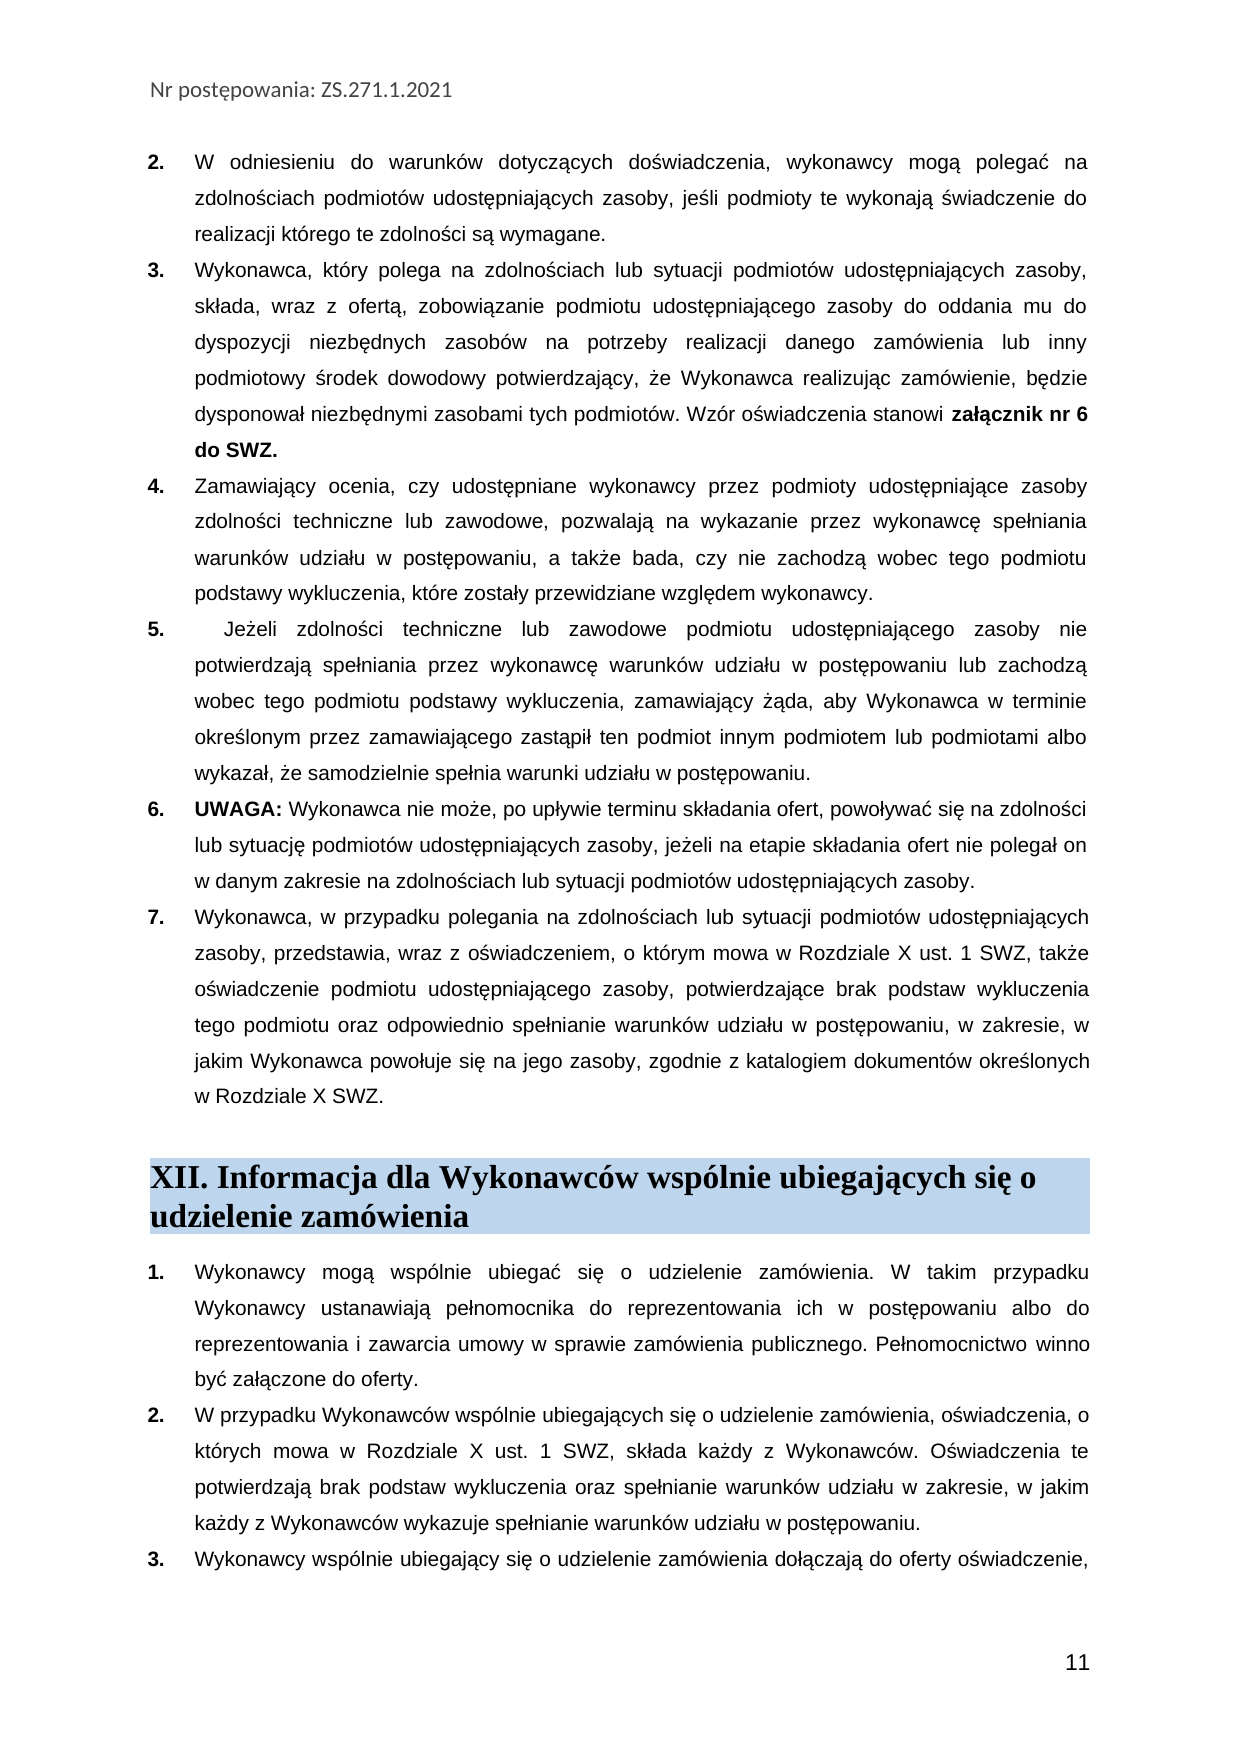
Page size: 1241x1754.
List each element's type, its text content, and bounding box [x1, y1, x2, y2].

list Wykonawcy mogą wspólnie ubiegać się o udzielenie zamówienia. W takim przypadku Wykonawcy ustanawiają pełnomocnika do reprezentowania ich w postępowaniu albo do reprezentowania i zawarcia umowy w sprawie zamówienia publicznego. Pełnomocnictwo winno być załączone do oferty. [147, 1259, 1090, 1391]
list W odniesieniu do warunków dotyczących doświadczenia, wykonawcy mogą polegać na zdolnościach podmiotów udostępniających zasoby, jeśli podmioty te wykonają świadczenie do realizacji którego te zdolności są wymagane. [147, 150, 1088, 246]
list Wykonawca, który polega na zdolnościach lub sytuacji podmiotów udostępniających zasoby, składa, wraz z ofertą, zobowiązanie podmiotu udostępniającego zasoby do oddania mu do dyspozycji niezbędnych zasobów na potrzeby realizacji danego zamówienia lub inny podmiotowy środek dowodowy potwierdzający, że Wykonawca realizując zamówienie, będzie dysponował niezbędnymi zasobami tych podmiotów. Wzór oświadczenia stanowi załącznik nr 6 do SWZ. [147, 258, 1088, 461]
list Wykonawca, w przypadku polegania na zdolnościach lub sytuacji podmiotów udostępniających zasoby, przedstawia, wraz z oświadczeniem, o którym mowa w Rozdziale X ust. 1 SWZ, także oświadczenie podmiotu udostępniającego zasoby, potwierdzające brak podstaw wykluczenia tego podmiotu oraz odpowiednio spełnianie warunków udziału w postępowaniu, w zakresie, w jakim Wykonawca powołuje się na jego zasoby, zgodnie z katalogiem dokumentów określonych w Rozdziale X SWZ. [147, 905, 1090, 1108]
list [147, 1547, 1090, 1571]
list Jeżeli zdolności techniczne lub zawodowe podmiotu udostępniającego zasoby nie potwierdzają spełniania przez wykonawcę warunków udziału w postępowaniu lub zachodzą wobec tego podmiotu podstawy wykluczenia, zamawiający żąda, aby Wykonawca w terminie określonym przez zamawiającego zastąpił ten podmiot innym podmiotem lub podmiotami albo wykazał, że samodzielnie spełnia warunki udziału w postępowaniu. [147, 617, 1088, 785]
list Zamawiający ocenia, czy udostępniane wykonawcy przez podmioty udostępniające zasoby zdolności techniczne lub zawodowe, pozwalają na wykazanie przez wykonawcę spełniania warunków udziału w postępowaniu, a także bada, czy nie zachodzą wobec tego podmiotu podstawy wykluczenia, które zostały przewidziane względem wykonawcy. [147, 473, 1088, 605]
list W przypadku Wykonawców wspólnie ubiegających się o udzielenie zamówienia, oświadczenia, o których mowa w Rozdziale X ust. 1 SWZ, składa każdy z Wykonawców. Oświadczenia te potwierdzają brak podstaw wykluczenia oraz spełnianie warunków udziału w zakresie, w jakim każdy z Wykonawców wykazuje spełnianie warunków udziału w postępowaniu. [147, 1403, 1090, 1535]
list UWAGA: Wykonawca nie może, po upływie terminu składania ofert, powoływać się na zdolności lub sytuację podmiotów udostępniających zasoby, jeżeli na etapie składania ofert nie polegał on w danym zakresie na zdolnościach lub sytuacji podmiotów udostępniających zasoby. [147, 797, 1088, 893]
subtitle XII. Informacja dla Wykonawców wspólnie ubiegających się o udzielenie zamówienia [150, 1158, 1090, 1234]
